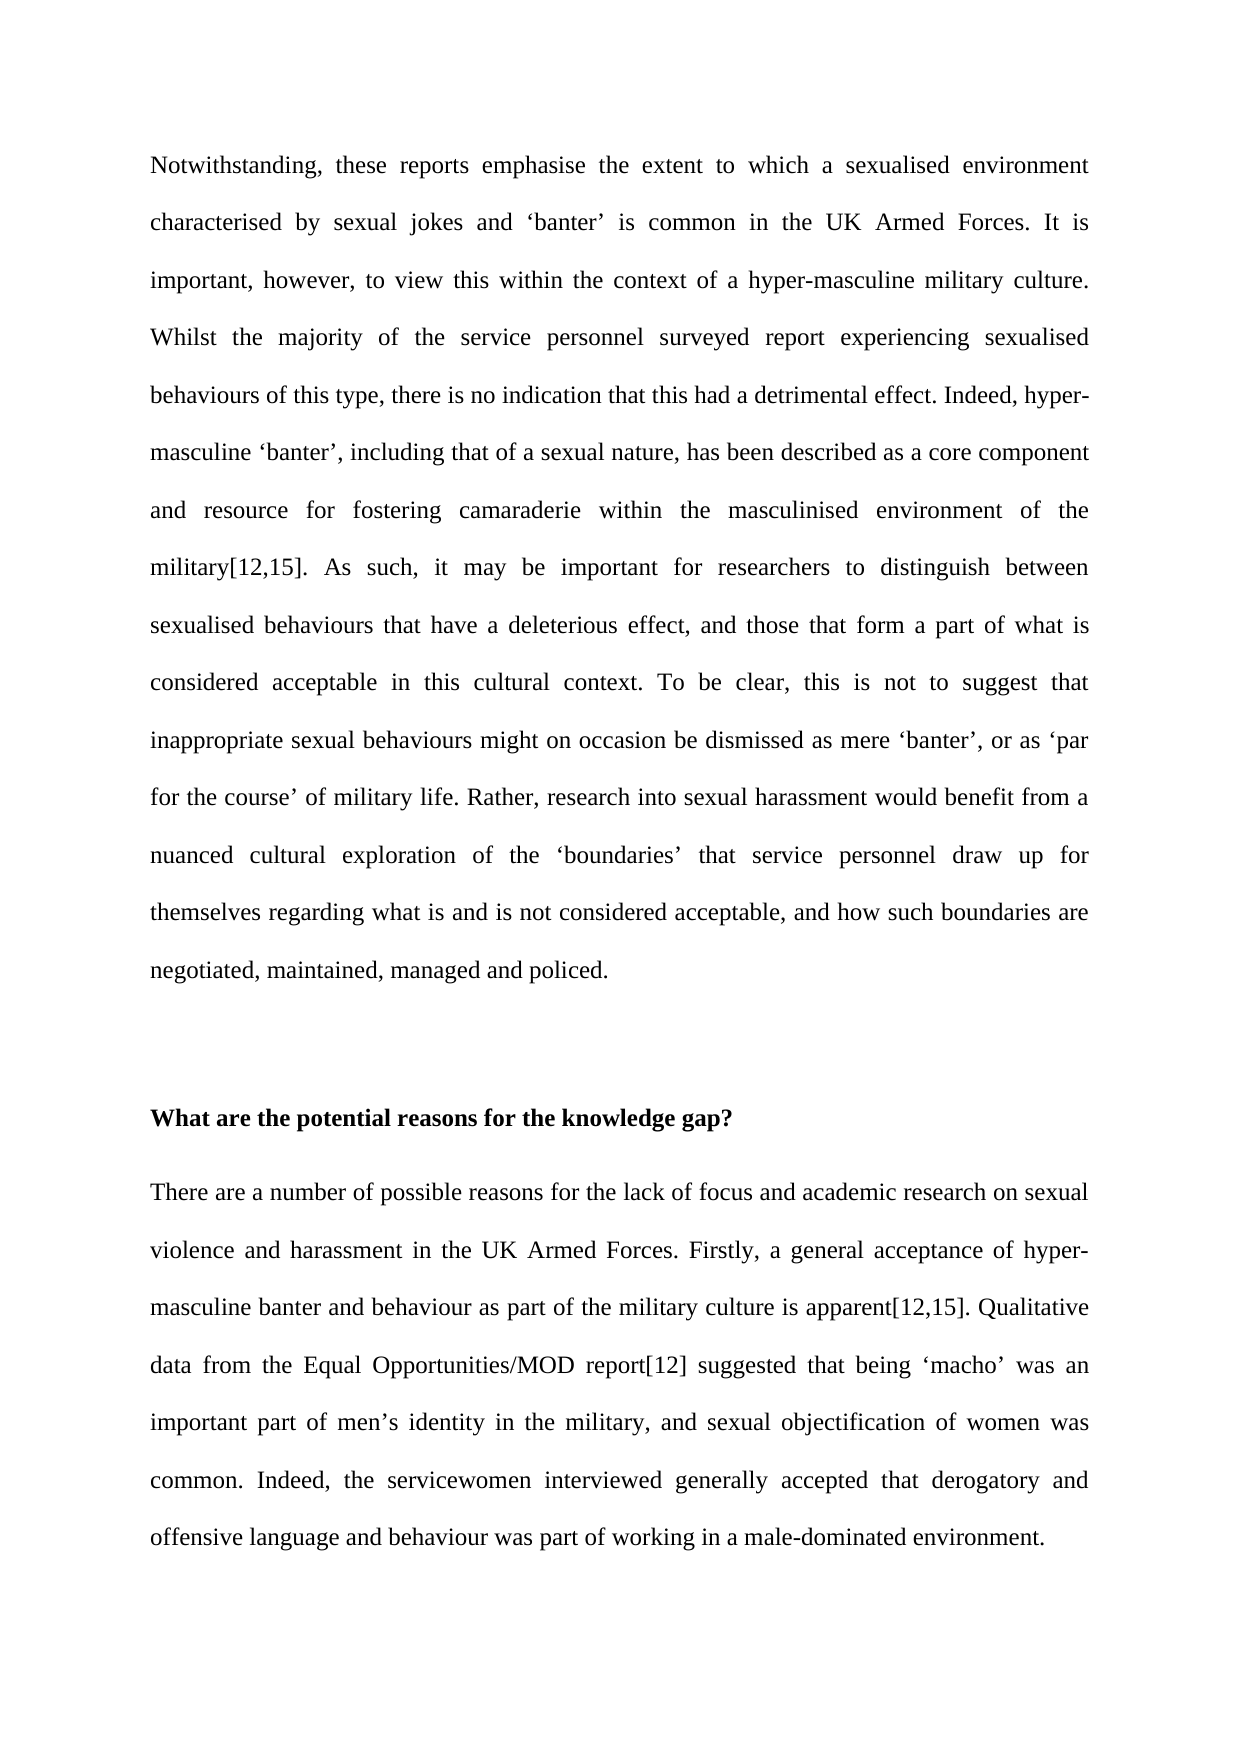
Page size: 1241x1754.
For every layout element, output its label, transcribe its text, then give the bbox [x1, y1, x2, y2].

text There are a number of possible reasons for the lack of focus and academic research on sexual violence and harassment in the UK Armed Forces. Firstly, a general acceptance of hyper-masculine banter and behaviour as part of the military culture is apparent[12,15]. Qualitative data from the Equal Opportunities/MOD report[12] suggested that being ‘macho’ was an important part of men’s identity in the military, and sexual objectification of women was common. Indeed, the servicewomen interviewed generally accepted that derogatory and offensive language and behaviour was part of working in a male-dominated environment. [150, 1177, 1090, 1551]
text What are the potential reasons for the knowledge gap? [150, 1103, 1090, 1132]
text Notwithstanding, these reports emphasise the extent to which a sexualised environment characterised by sexual jokes and ‘banter’ is common in the UK Armed Forces. It is important, however, to view this within the context of a hyper-masculine military culture. Whilst the majority of the service personnel surveyed report experiencing sexualised behaviours of this type, there is no indication that this had a detrimental effect. Indeed, hyper-masculine ‘banter’, including that of a sexual nature, has been described as a core component and resource for fostering camaraderie within the masculinised environment of the military[12,15]. As such, it may be important for researchers to distinguish between sexualised behaviours that have a deleterious effect, and those that form a part of what is considered acceptable in this cultural context. To be clear, this is not to suggest that inappropriate sexual behaviours might on occasion be dismissed as mere ‘banter’, or as ‘par for the course’ of military life. Rather, research into sexual harassment would benefit from a nuanced cultural exploration of the ‘boundaries’ that service personnel draw up for themselves regarding what is and is not considered acceptable, and how such boundaries are negotiated, maintained, managed and policed. [150, 150, 1090, 984]
